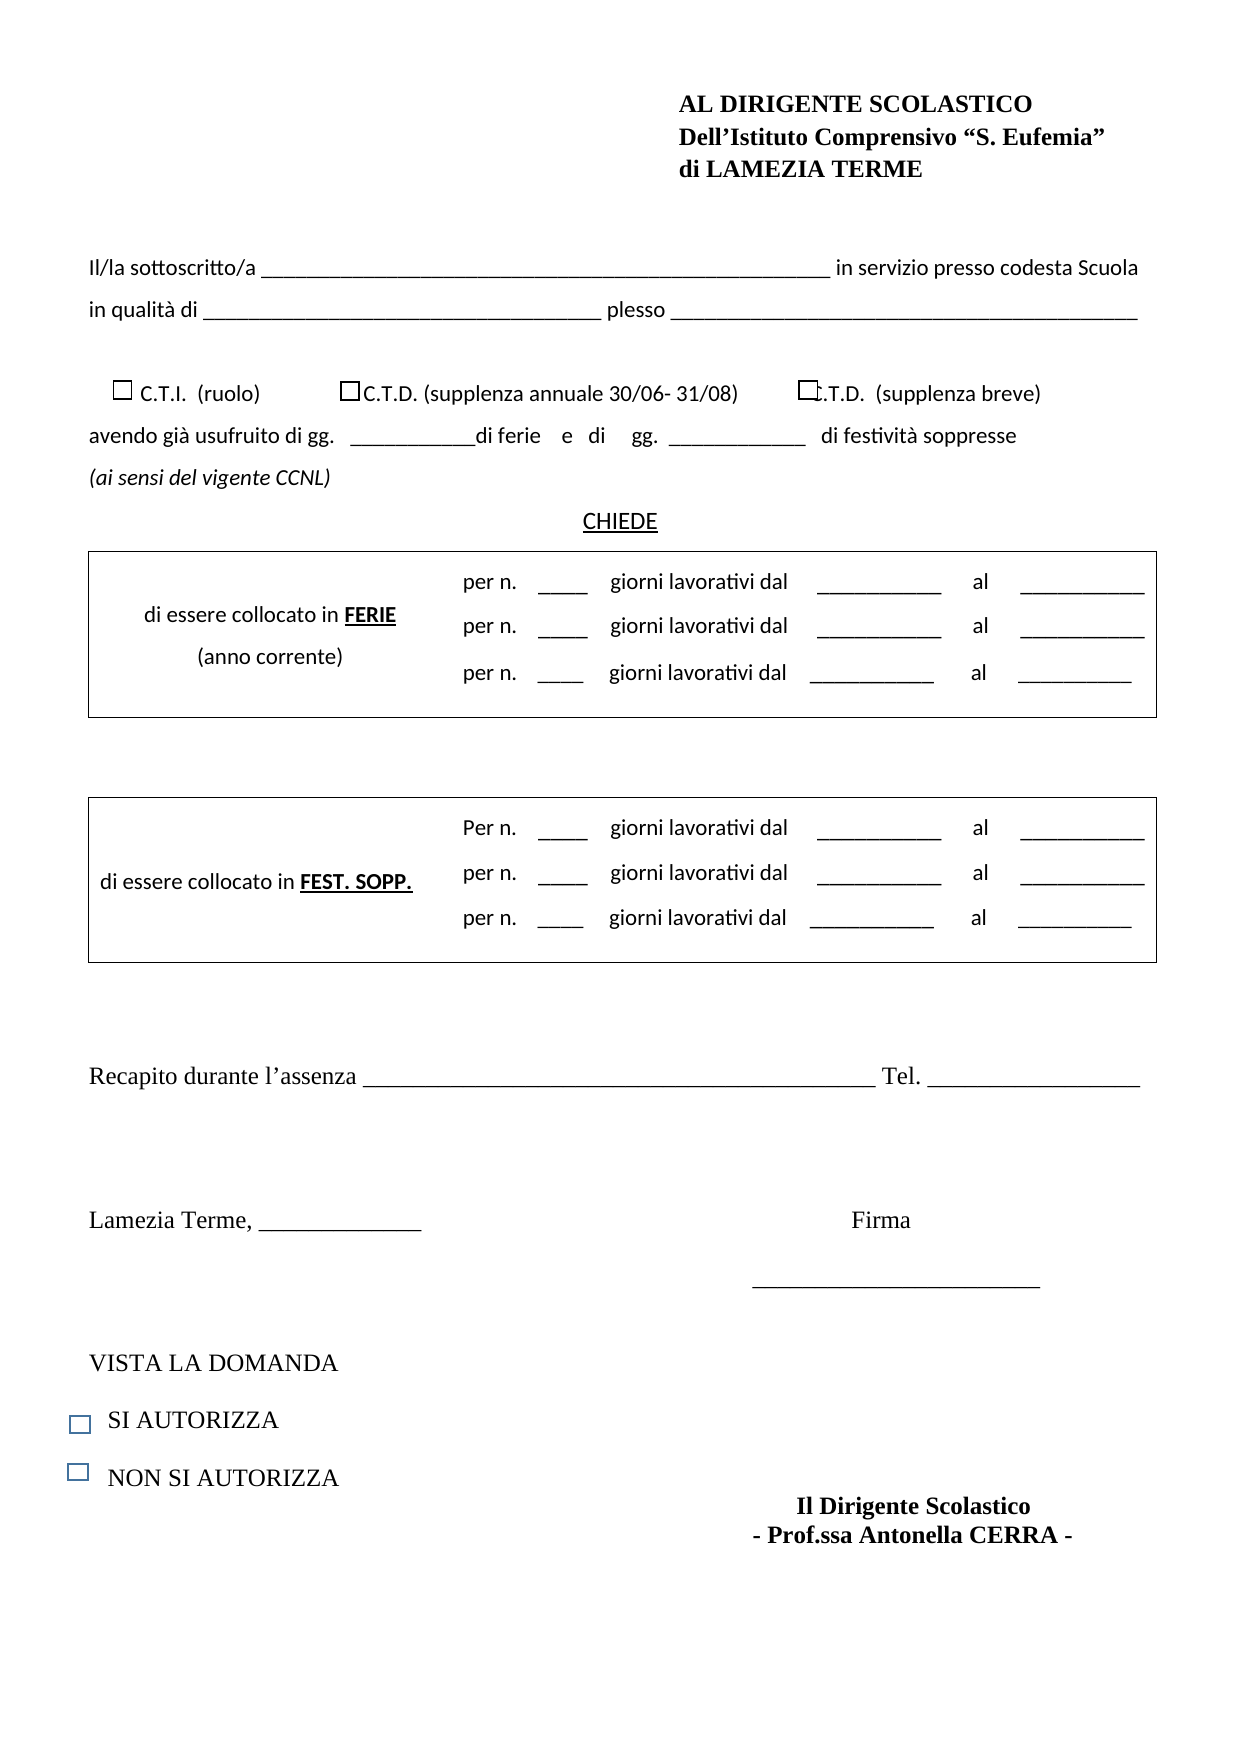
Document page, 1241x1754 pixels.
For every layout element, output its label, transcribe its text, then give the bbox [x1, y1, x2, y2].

text Dell’Istituto Comprensivo “S. Eufemia” [679, 122, 1152, 150]
table_cell al [953, 611, 1008, 655]
table_cell per n. [451, 567, 526, 611]
text SI AUTORIZZA [89, 1405, 1152, 1434]
table_cell per n. ____ giorni lavorativi dal __________ al __________ [451, 655, 1156, 717]
table_cell giorni lavorativi dal [599, 813, 805, 857]
text NON SI AUTORIZZA [89, 1463, 1152, 1491]
table_cell ____ [526, 813, 599, 857]
table_cell per n. [451, 857, 526, 902]
text AL DIRIGENTE SCOLASTICO [605, 89, 1152, 117]
table_cell __________ [805, 611, 953, 655]
table_cell per n. ____ giorni lavorativi dal __________ al __________ [451, 902, 1156, 962]
table_cell ____ [526, 611, 599, 655]
text Il/la sottoscritto/a __________________________________________________ in servizio presso codesta Scuola in qualità di ___________________________________ plesso _________________________________________ [89, 253, 1152, 323]
text (ai sensi del vigente CCNL) [89, 463, 1152, 491]
table_cell di essere collocato in FEST. SOPP. [89, 813, 451, 962]
table_cell ____ [526, 857, 599, 902]
table_cell __________ [805, 857, 953, 902]
table_cell __________ [1008, 813, 1156, 857]
text Lamezia Terme, _____________ Firma [89, 1205, 1152, 1233]
table_cell giorni lavorativi dal [599, 567, 805, 611]
table_header [89, 552, 1156, 567]
table_cell al [953, 857, 1008, 902]
table_cell __________ [1008, 567, 1156, 611]
text Recapito durante l’assenza _________________________________________ Tel. _________________ [89, 1061, 1152, 1090]
text _______________________ [89, 1262, 1152, 1291]
text avendo già usufruito di gg. ___________di ferie e di gg. ____________ di festività soppresse [89, 421, 1152, 449]
text Il Dirigente Scolastico [89, 1491, 1152, 1520]
text C.T.I. (ruolo) ⁮ C.T.D. (supplenza annuale 30/06- 31/08) C.T.D. (supplenza breve) [89, 379, 1152, 407]
table_cell __________ [1008, 611, 1156, 655]
table_cell Per n. [451, 813, 526, 857]
table_cell al [953, 567, 1008, 611]
text VISTA LA DOMANDA [89, 1348, 1152, 1377]
table_cell ____ [526, 567, 599, 611]
table_cell giorni lavorativi dal [599, 611, 805, 655]
table_cell __________ [1008, 857, 1156, 902]
table_header [89, 798, 1156, 813]
text di LAMEZIA TERME [605, 154, 1152, 183]
table_cell giorni lavorativi dal [599, 857, 805, 902]
table_cell di essere collocato in FERIE (anno corrente) [89, 567, 451, 717]
table_cell al [953, 813, 1008, 857]
text - Prof.ssa Antonella CERRA - [89, 1520, 1152, 1549]
table_cell __________ [805, 567, 953, 611]
table_cell __________ [805, 813, 953, 857]
table_cell per n. [451, 611, 526, 655]
text CHIEDE [89, 505, 1152, 536]
